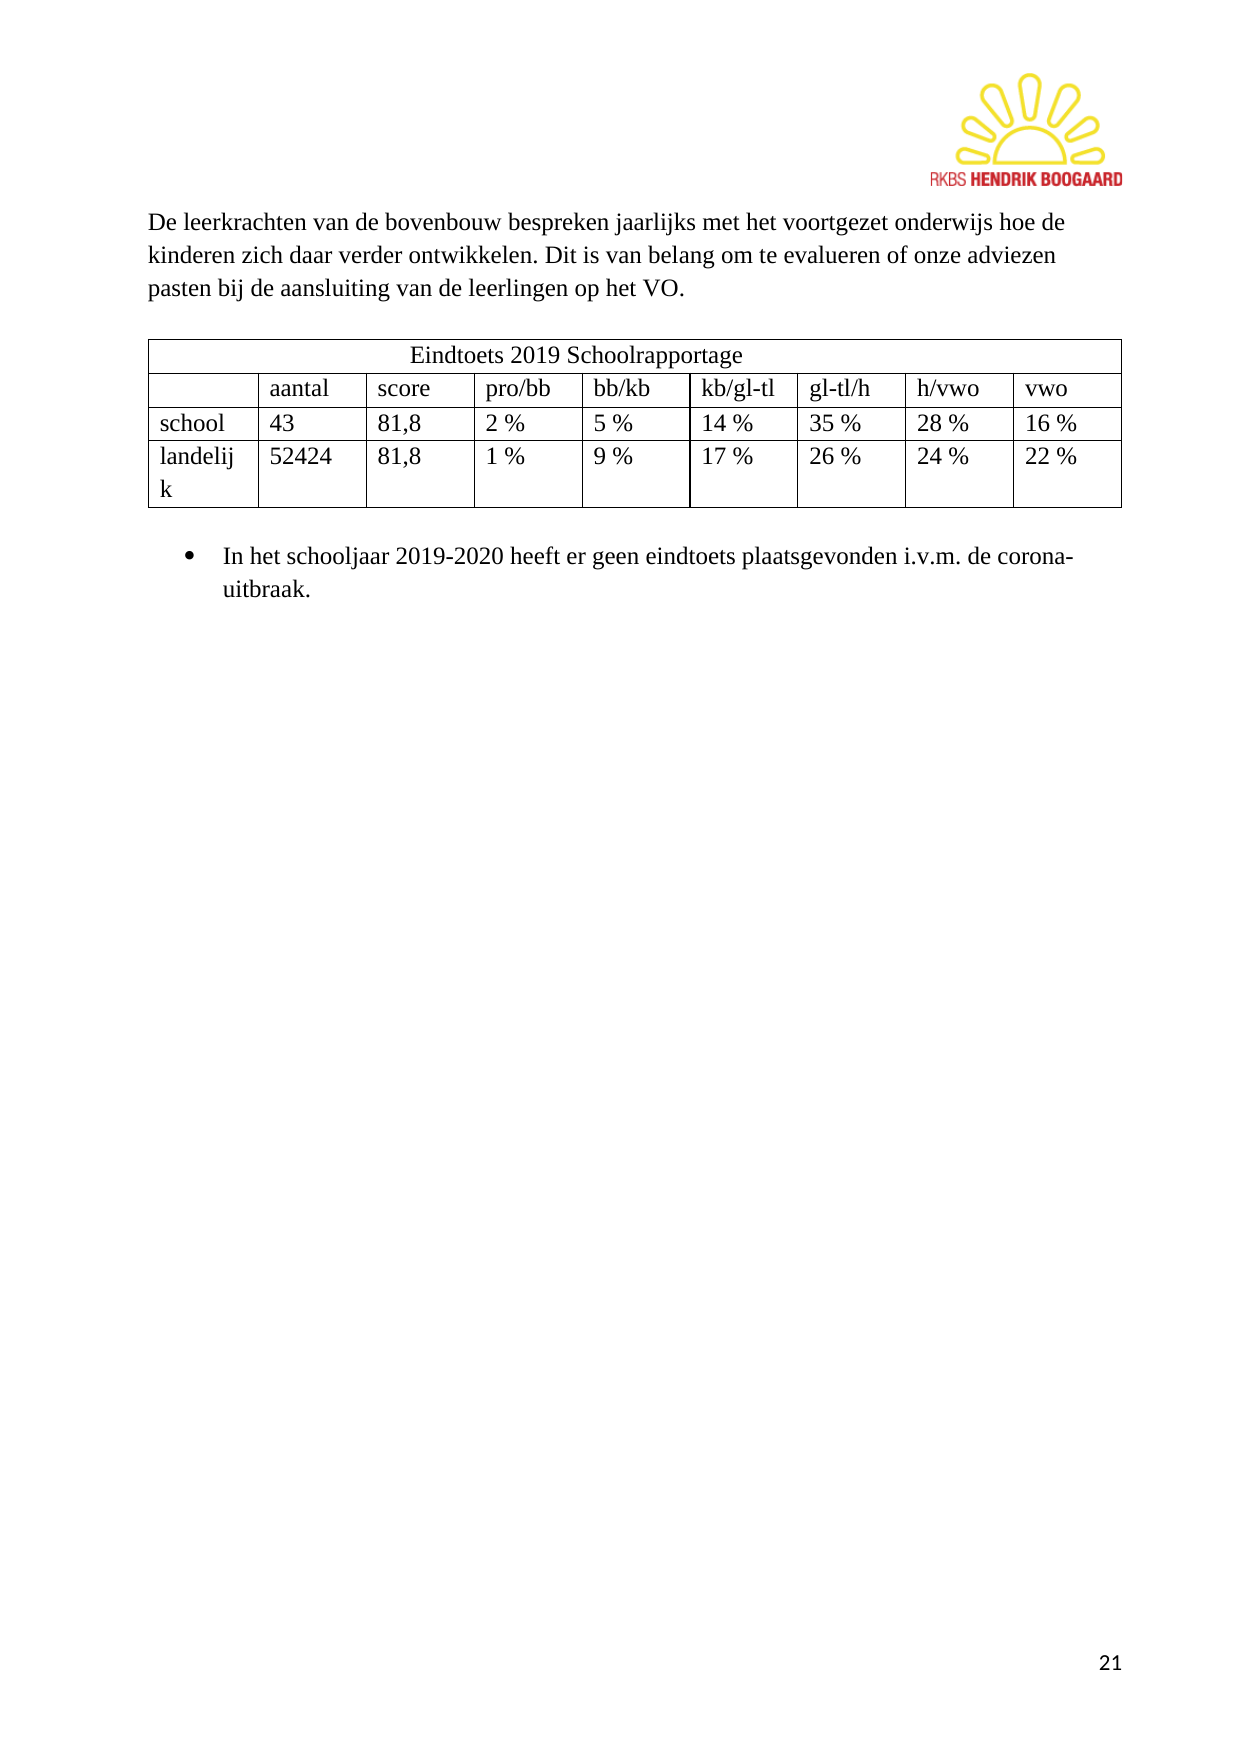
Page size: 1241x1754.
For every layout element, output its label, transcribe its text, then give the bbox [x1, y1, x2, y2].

table_cell aantal [259, 374, 366, 407]
table_cell bb/kb [583, 374, 689, 407]
table_cell school [149, 408, 258, 440]
table_cell vwo [1014, 374, 1121, 407]
table_cell score [367, 374, 474, 407]
picture [930, 73, 1123, 187]
table_cell pro/bb [475, 374, 582, 407]
table_cell 52424 [259, 441, 366, 507]
table_cell 22 % [1014, 441, 1121, 507]
table_cell 81,8 [367, 441, 474, 507]
table_cell 24 % [906, 441, 1013, 507]
table_cell 28 % [906, 408, 1013, 440]
table_cell [149, 374, 258, 407]
table_cell 35 % [798, 408, 905, 440]
table_cell 26 % [798, 441, 905, 507]
table_cell 2 % [475, 408, 582, 440]
table_cell 81,8 [367, 408, 474, 440]
table_cell 43 [259, 408, 366, 440]
table_cell 17 % [691, 441, 797, 507]
table_cell 9 % [583, 441, 689, 507]
table_cell landelijk [149, 441, 258, 507]
table_cell 1 % [475, 441, 582, 507]
table_cell gl-tl/h [798, 374, 905, 407]
table_cell 16 % [1014, 408, 1121, 440]
table_cell h/vwo [906, 374, 1013, 407]
text De leerkrachten van de bovenbouw bespreken jaarlijks met het voortgezet onderwijs hoe de kinderen zich daar verder ontwikkelen. Dit is van belang om te evalueren of onze adviezen pasten bij de aansluiting van de leerlingen op het VO. [148, 207, 1122, 302]
table_cell 14 % [691, 408, 797, 440]
table_header Eindtoets 2019 Schoolrapportage [149, 340, 1121, 372]
table_cell 5 % [583, 408, 689, 440]
list In het schooljaar 2019-2020 heeft er geen eindtoets plaatsgevonden i.v.m. de corona-uitbraak. [185, 541, 1122, 603]
table_cell kb/gl-tl [691, 374, 797, 407]
